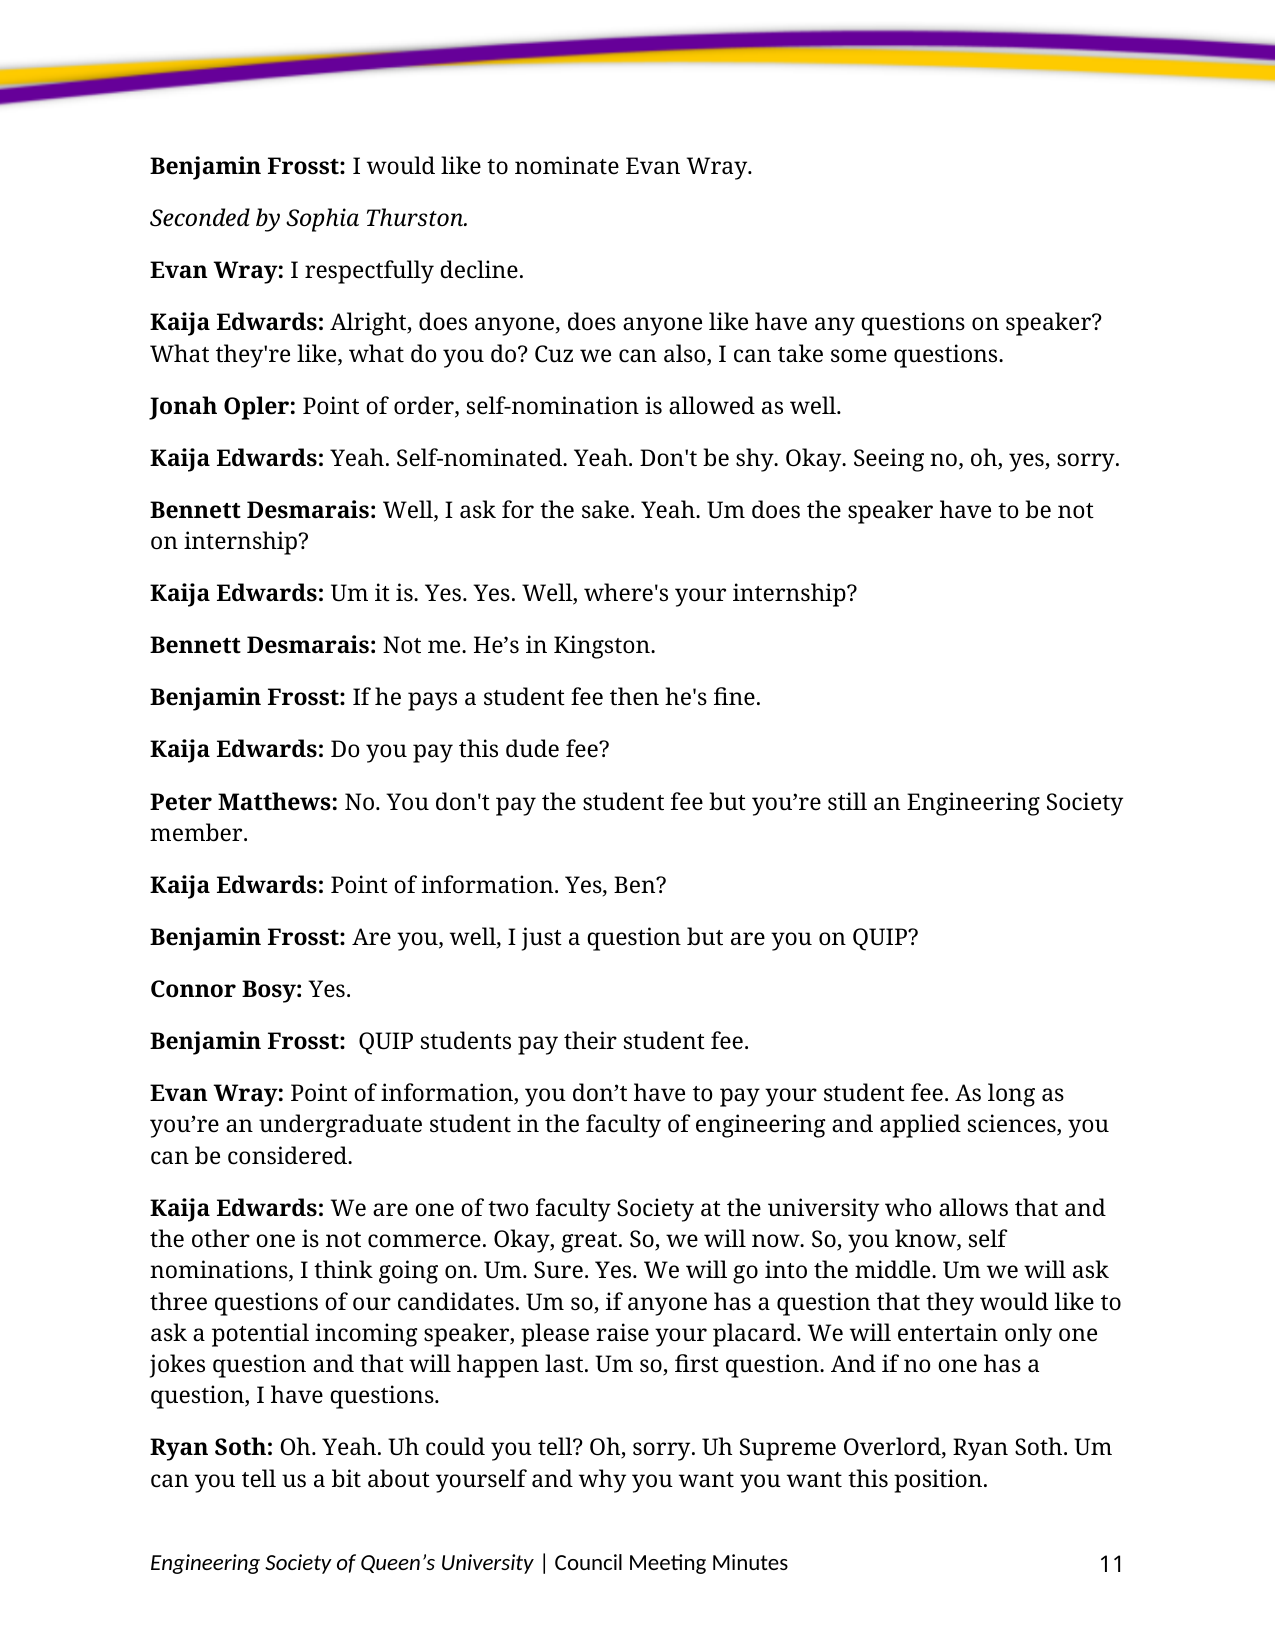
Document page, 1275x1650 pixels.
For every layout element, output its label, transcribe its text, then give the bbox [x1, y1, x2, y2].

text Ryan Soth: Oh. Yeah. Uh could you tell? Oh, sorry. Uh Supreme Overlord, Ryan Soth. Um can you tell us a bit about yourself and why you want you want this position. [150, 1431, 1125, 1494]
text Kaija Edwards: Um it is. Yes. Yes. Well, where's your internship? [150, 577, 1125, 608]
text Kaija Edwards: Yeah. Self-nominated. Yeah. Don't be shy. Okay. Seeing no, oh, yes, sorry. [150, 442, 1125, 473]
text Seconded by Sophia Thurston. [150, 202, 1125, 233]
text Peter Matthews: No. You don't pay the student fee but you’re still an Engineering Society member. [150, 785, 1125, 848]
text Benjamin Frosst: Are you, well, I just a question but are you on QUIP? [150, 921, 1125, 952]
text Evan Wray: Point of information, you don’t have to pay your student fee. As long as you’re an undergraduate student in the faculty of engineering and applied sciences, you can be considered. [150, 1077, 1125, 1171]
text Benjamin Frosst: QUIP students pay their student fee. [150, 1025, 1125, 1056]
text Kaija Edwards: We are one of two faculty Society at the university who allows that and the other one is not commerce. Okay, great. So, we will now. So, you know, self nominations, I think going on. Um. Sure. Yes. We will go into the middle. Um we will ask three questions of our candidates. Um so, if anyone has a question that they would like to ask a potential incoming speaker, please raise your placard. We will entertain only one jokes question and that will happen last. Um so, first question. And if no one has a question, I have questions. [150, 1192, 1125, 1410]
text Evan Wray: I respectfully decline. [150, 254, 1125, 285]
text Kaija Edwards: Do you pay this dude fee? [150, 733, 1125, 764]
text Bennett Desmarais: Well, I ask for the sake. Yeah. Um does the speaker have to be not on internship? [150, 494, 1125, 556]
text Bennett Desmarais: Not me. He’s in Kingston. [150, 629, 1125, 660]
text Kaija Edwards: Alright, does anyone, does anyone like have any questions on speaker? What they're like, what do you do? Cuz we can also, I can take some questions. [150, 306, 1125, 369]
picture [0, 21, 1275, 114]
text Benjamin Frosst: If he pays a student fee then he's fine. [150, 681, 1125, 712]
text Benjamin Frosst: I would like to nominate Evan Wray. [150, 150, 1125, 181]
text Kaija Edwards: Point of information. Yes, Ben? [150, 869, 1125, 900]
text Connor Bosy: Yes. [150, 973, 1125, 1004]
text Jonah Opler: Point of order, self-nomination is allowed as well. [150, 389, 1125, 421]
